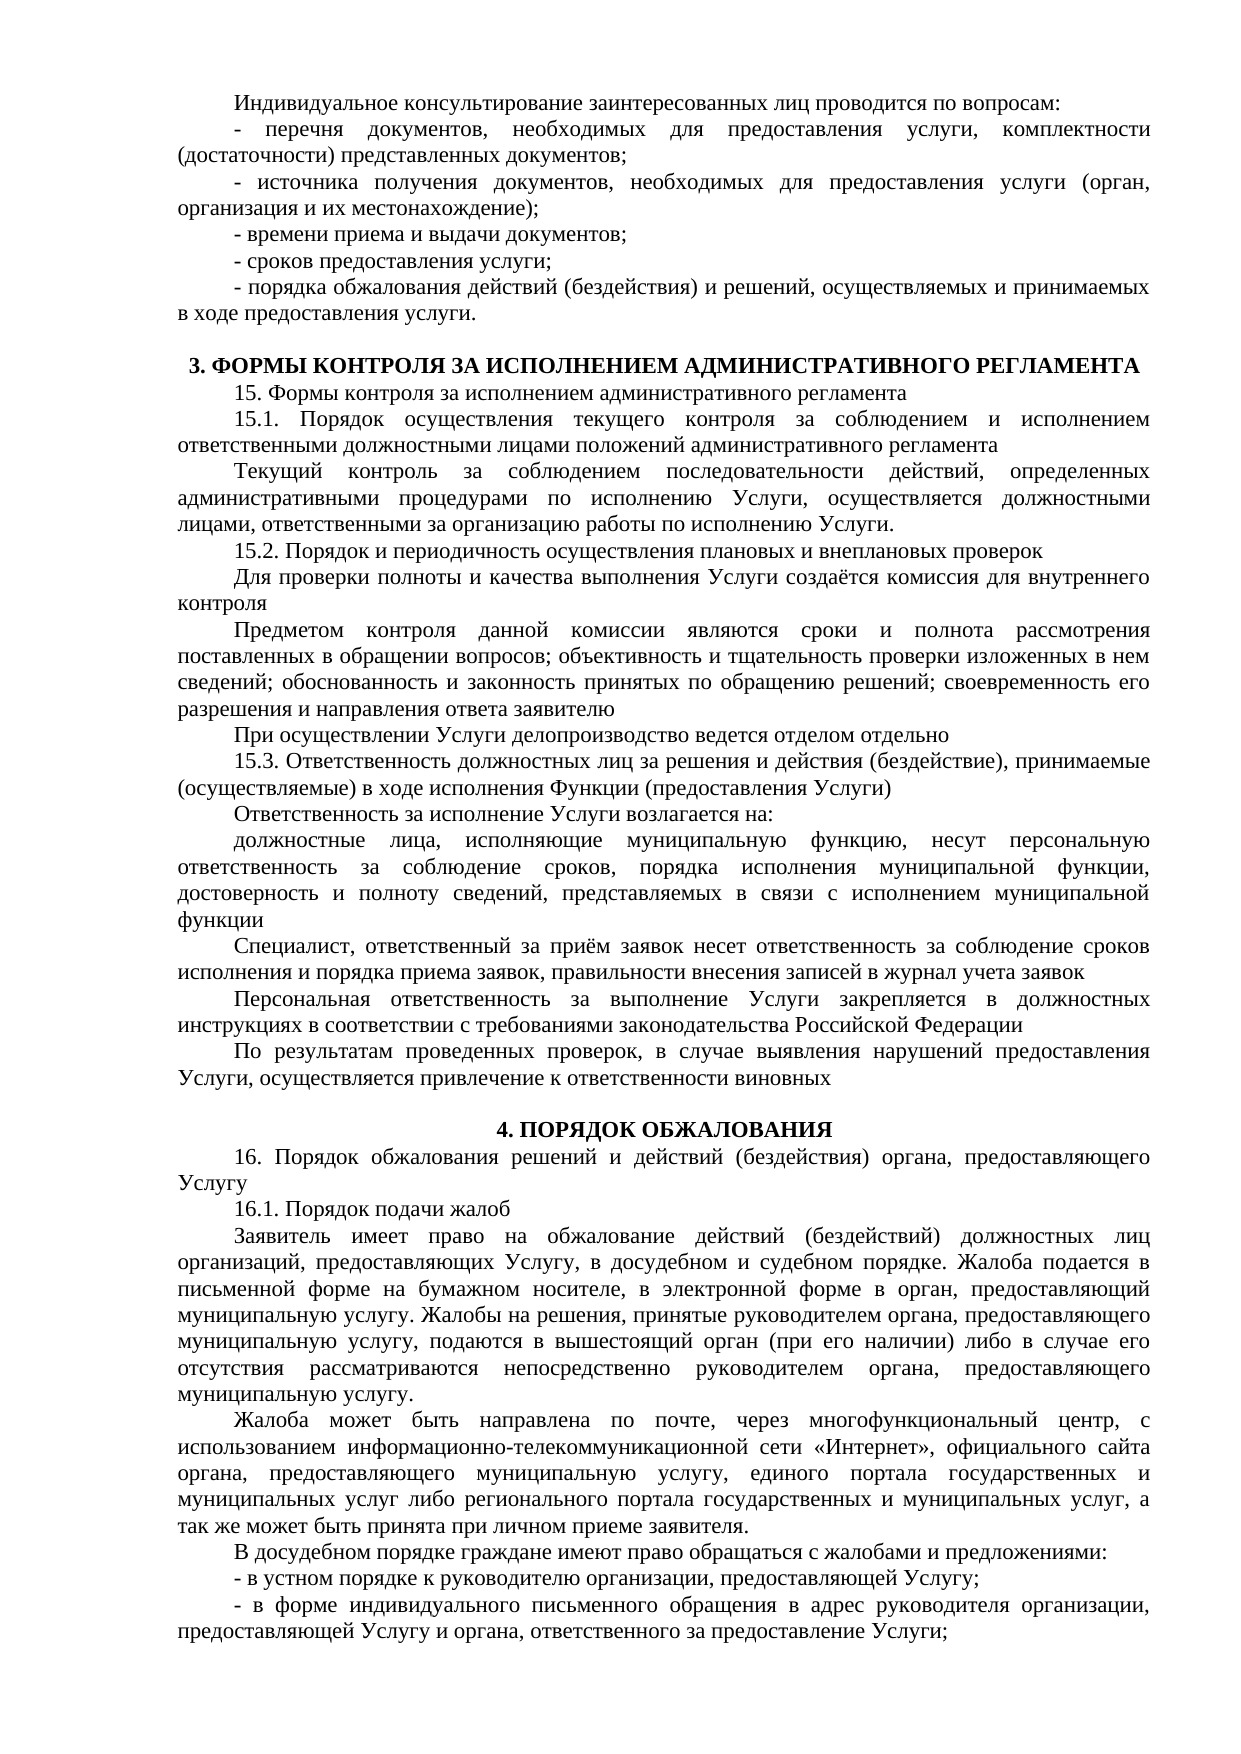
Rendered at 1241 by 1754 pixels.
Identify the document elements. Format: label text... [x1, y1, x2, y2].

text Ответственность за исполнение Услуги возлагается на: [177, 800, 1152, 827]
text - в форме индивидуального письменного обращения в адрес руководителя организации, предоставляющей Услугу и органа, ответственного за предоставление Услуги; [177, 1591, 1152, 1643]
text - времени приема и выдачи документов; [177, 220, 1152, 247]
text 15.3. Ответственность должностных лиц за решения и действия (бездействие), принимаемые (осуществляемые) в ходе исполнения Функции (предоставления Услуги) [177, 747, 1152, 800]
text Заявитель имеет право на обжалование действий (бездействий) должностных лиц организаций, предоставляющих Услугу, в досудебном и судебном порядке. Жалоба подается в письменной форме на бумажном носителе, в электронной форме в орган, предоставляющий муниципальную услугу. Жалобы на решения, принятые руководителем органа, предоставляющего муниципальную услугу, подаются в вышестоящий орган (при его наличии) либо в случае его отсутствия рассматриваются непосредственно руководителем органа, предоставляющего муниципальную услугу. [177, 1222, 1152, 1406]
text Жалоба может быть направлена по почте, через многофункциональный центр, с использованием информационно-телекоммуникационной сети «Интернет», официального сайта органа, предоставляющего муниципальную услугу, единого портала государственных и муниципальных услуг либо регионального портала государственных и муниципальных услуг, а так же может быть принята при личном приеме заявителя. [177, 1406, 1152, 1538]
text - в устном порядке к руководителю организации, предоставляющей Услугу; [177, 1564, 1152, 1591]
text Текущий контроль за соблюдением последовательности действий, определенных административными процедурами по исполнению Услуги, осуществляется должностными лицами, ответственными за организацию работы по исполнению Услуги. [177, 458, 1152, 537]
text В досудебном порядке граждане имеют право обращаться с жалобами и предложениями: [177, 1538, 1152, 1564]
text - источника получения документов, необходимых для предоставления услуги (орган, организация и их местонахождение); [177, 168, 1152, 220]
text 16. Порядок обжалования решений и действий (бездействия) органа, предоставляющего Услугу [177, 1143, 1152, 1196]
text 16.1. Порядок подачи жалоб [177, 1196, 1152, 1222]
text 15.2. Порядок и периодичность осуществления плановых и внеплановых проверок [177, 537, 1152, 563]
text 15.1. Порядок осуществления текущего контроля за соблюдением и исполнением ответственными должностными лицами положений административного регламента [177, 405, 1152, 458]
text 3. ФОРМЫ КОНТРОЛЯ ЗА ИСПОЛНЕНИЕМ АДМИНИСТРАТИВНОГО РЕГЛАМЕНТА [177, 352, 1152, 378]
text 15. Формы контроля за исполнением административного регламента [177, 378, 1152, 405]
text Персональная ответственность за выполнение Услуги закрепляется в должностных инструкциях в соответствии с требованиями законодательства Российской Федерации [177, 985, 1152, 1037]
text При осуществлении Услуги делопроизводство ведется отделом отдельно [177, 721, 1152, 747]
text 4. ПОРЯДОК ОБЖАЛОВАНИЯ [177, 1116, 1152, 1143]
text должностные лица, исполняющие муниципальную функцию, несут персональную ответственность за соблюдение сроков, порядка исполнения муниципальной функции, достоверность и полноту сведений, представляемых в связи с исполнением муниципальной функции [177, 827, 1152, 932]
text Для проверки полноты и качества выполнения Услуги создаётся комиссия для внутреннего контроля [177, 563, 1152, 616]
text По результатам проведенных проверок, в случае выявления нарушений предоставления Услуги, осуществляется привлечение к ответственности виновных [177, 1037, 1152, 1090]
text Предметом контроля данной комиссии являются сроки и полнота рассмотрения поставленных в обращении вопросов; объективность и тщательность проверки изложенных в нем сведений; обоснованность и законность принятых по обращению решений; своевременность его разрешения и направления ответа заявителю [177, 616, 1152, 721]
text - порядка обжалования действий (бездействия) и решений, осуществляемых и принимаемых в ходе предоставления услуги. [177, 273, 1152, 326]
text - сроков предоставления услуги; [177, 247, 1152, 273]
text - перечня документов, необходимых для предоставления услуги, комплектности (достаточности) представленных документов; [177, 115, 1152, 168]
text Индивидуальное консультирование заинтересованных лиц проводится по вопросам: [177, 89, 1152, 115]
text Специалист, ответственный за приём заявок несет ответственность за соблюдение сроков исполнения и порядка приема заявок, правильности внесения записей в журнал учета заявок [177, 932, 1152, 985]
